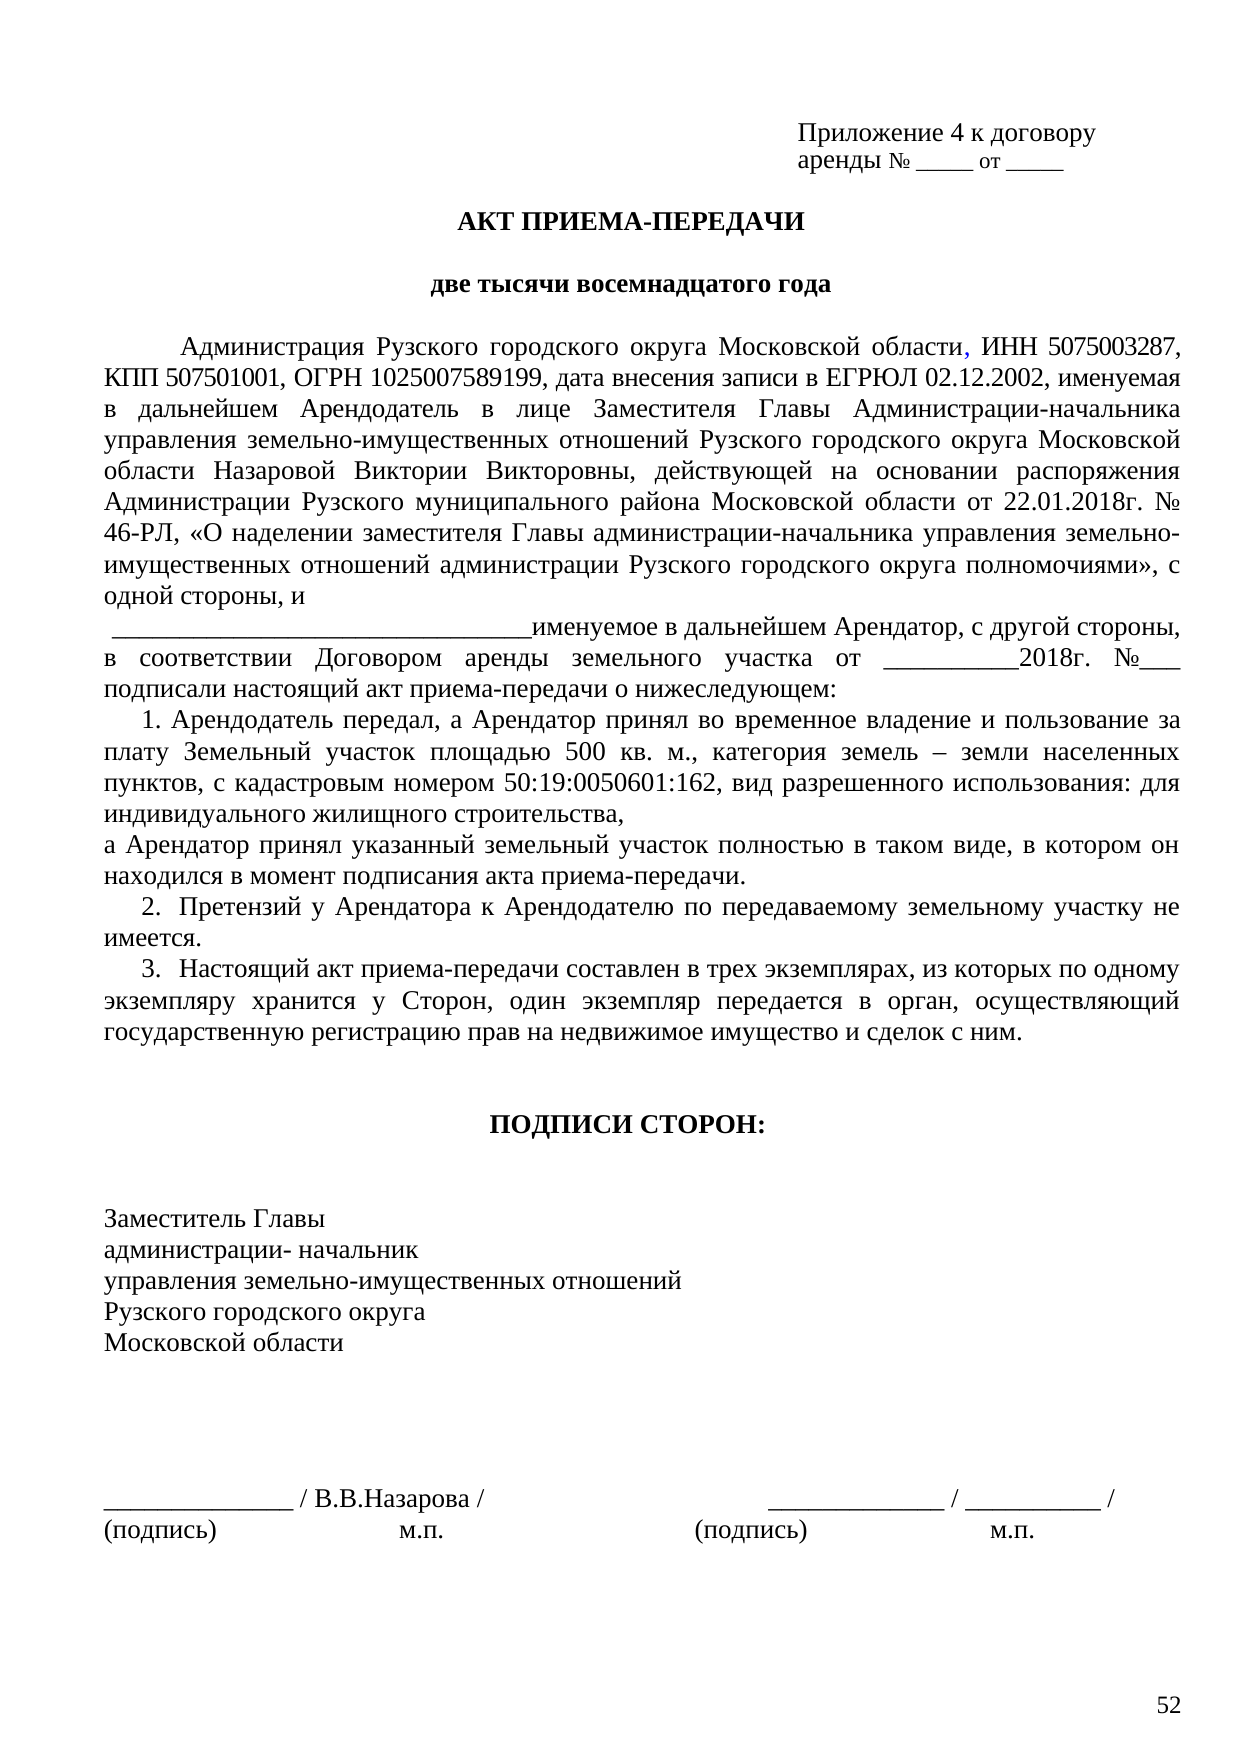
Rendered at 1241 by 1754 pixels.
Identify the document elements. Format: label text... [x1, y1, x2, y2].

text _______________________________именуемое в дальнейшем Арендатор, с другой стороны, в соответствии Договором аренды земельного участка от __________2018г. №___ подписали настоящий акт приема-передачи о нижеследующем: [103, 610, 1181, 703]
text управления земельно-имущественных отношений [103, 1264, 1196, 1295]
text 1. Арендодатель передал, а Арендатор принял во временное владение и пользование за плату Земельный участок площадью 500 кв. м., категория земель – земли населенных пунктов, с кадастровым номером 50:19:0050601:162, вид разрешенного использования: для индивидуального жилищного строительства, [103, 703, 1181, 828]
text две тысячи восемнадцатого года [103, 267, 1152, 298]
text а Арендатор принял указанный земельный участок полностью в таком виде, в котором он находился в момент подписания акта приема-передачи. [103, 828, 1181, 890]
text Администрация Рузского городского округа Московской области, ИНН 5075003287, КПП 507501001, ОГРН 1025007589199, дата внесения записи в ЕГРЮЛ 02.12.2002, именуемая в дальнейшем Арендодатель в лице Заместителя Главы Администрации-начальника управления земельно-имущественных отношений Рузского городского округа Московской области Назаровой Виктории Викторовны, действующей на основании распоряжения Администрации Рузского муниципального района Московской области от 22.01.2018г. № 46-РЛ, «О наделении заместителя Главы администрации-начальника управления земельно-имущественных отношений администрации Рузского городского округа полномочиями», с одной стороны, и [103, 330, 1181, 610]
text Приложение 4 к договору аренды № _____ от _____ [797, 120, 1181, 174]
title АКТ ПРИЕМА-ПЕРЕДАЧИ [103, 205, 1152, 236]
text Московской области [103, 1326, 1181, 1357]
list Претензий у Арендатора к Арендодателю по передаваемому земельному участку не имеется. [103, 890, 1181, 953]
text (подпись) м.п. (подпись) м.п. [103, 1513, 1152, 1544]
text Рузского городского округа [103, 1295, 1196, 1326]
text администрации- начальник [103, 1233, 1196, 1264]
text Заместитель Главы [103, 1202, 1196, 1233]
list Настоящий акт приема-передачи составлен в трех экземплярах, из которых по одному экземпляру хранится у Сторон, один экземпляр передается в орган, осуществляющий государственную регистрацию прав на недвижимое имущество и сделок с ним. [103, 953, 1181, 1046]
text ПОДПИСИ СТОРОН: [103, 1108, 1152, 1139]
text ______________ / В.В.Назарова / _____________ / __________ / [103, 1482, 1152, 1513]
